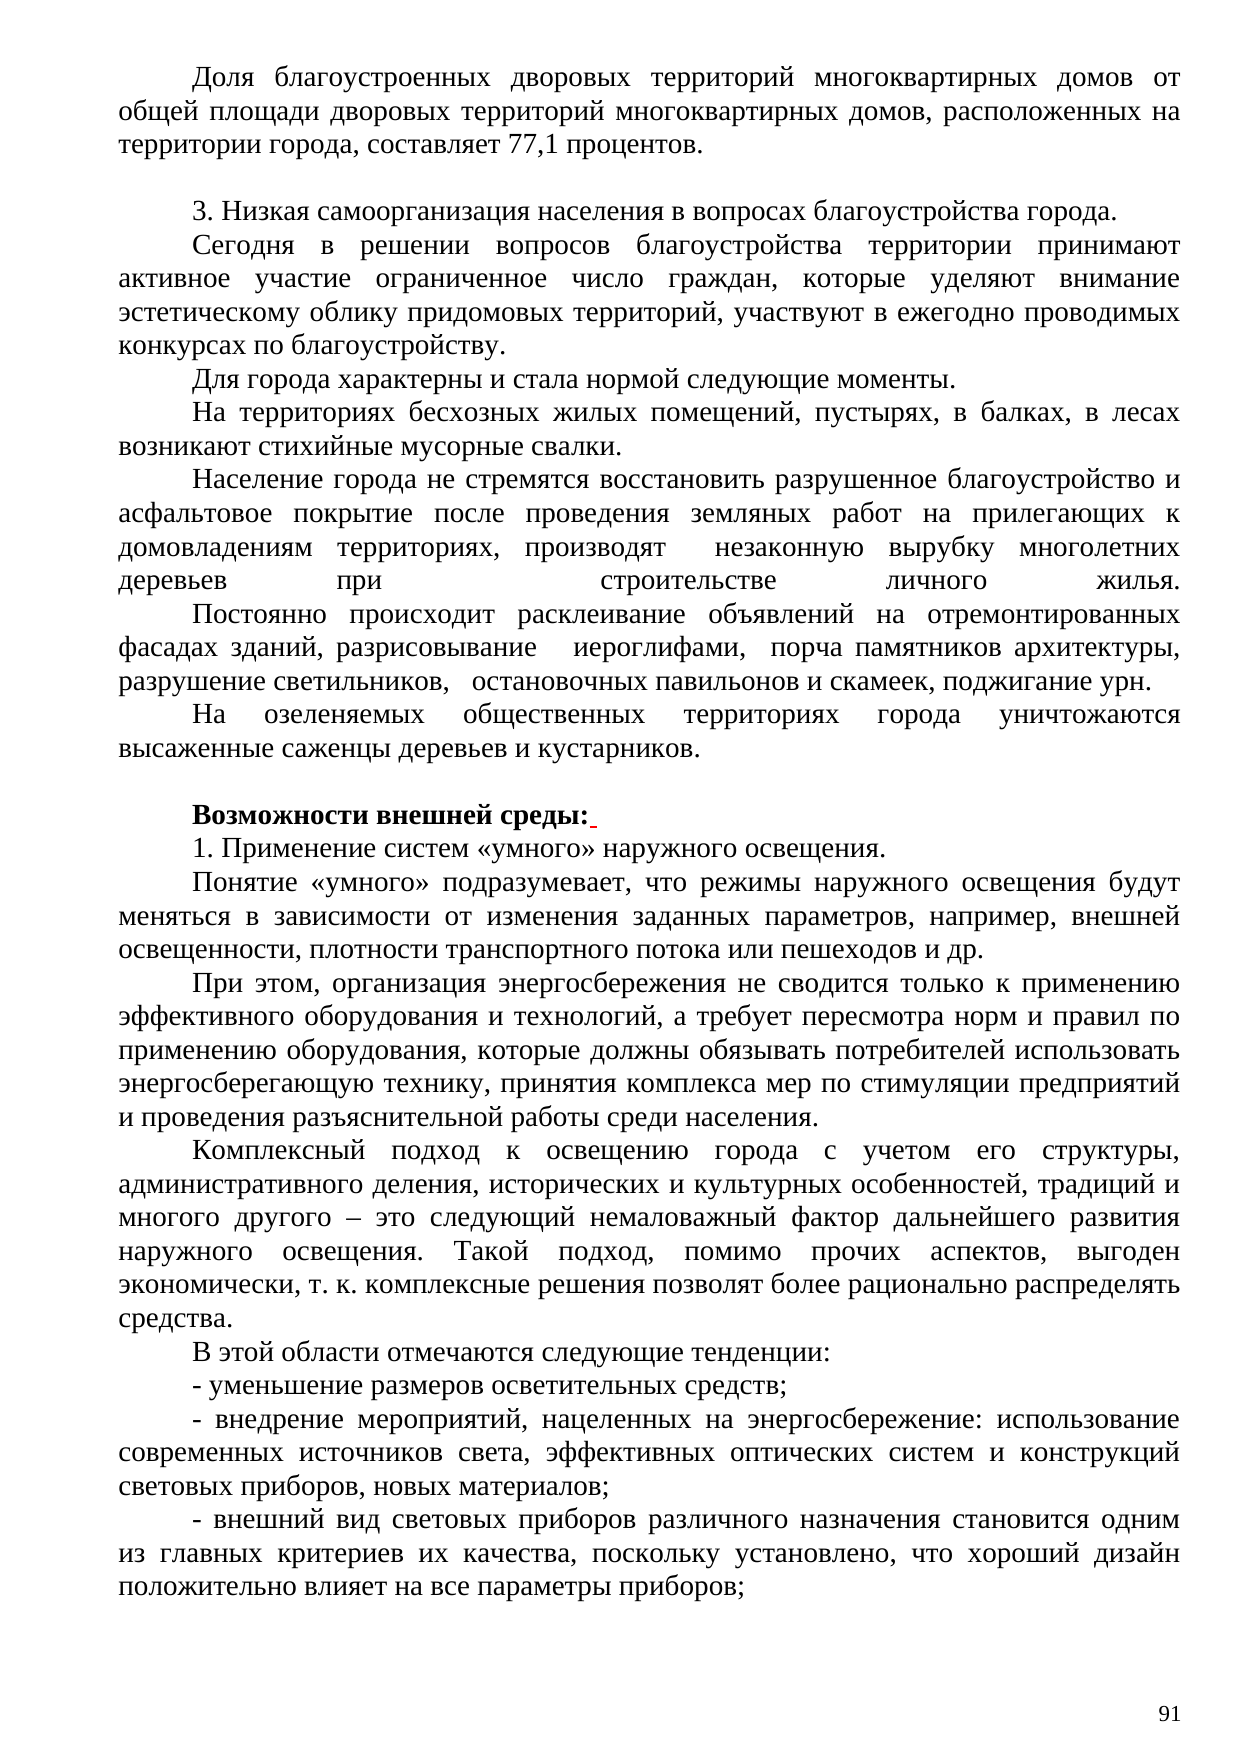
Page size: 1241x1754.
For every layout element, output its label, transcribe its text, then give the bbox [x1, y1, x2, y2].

text Сегодня в решении вопросов благоустройства территории принимают активное участие ограниченное число граждан, которые уделяют внимание эстетическому облику придомовых территорий, участвуют в ежегодно проводимых конкурсах по благоустройству. [118, 227, 1181, 361]
text Для города характерны и стала нормой следующие моменты. [118, 361, 1181, 394]
text Возможности внешней среды: [118, 797, 1181, 831]
text Доля благоустроенных дворовых территорий многоквартирных домов от общей площади дворовых территорий многоквартирных домов, расположенных на территории города, составляет 77,1 процентов. [118, 59, 1181, 160]
text В этой области отмечаются следующие тенденции: [118, 1334, 1181, 1367]
text - внешний вид световых приборов различного назначения становится одним из главных критериев их качества, поскольку установлено, что хороший дизайн положительно влияет на все параметры приборов; [118, 1501, 1181, 1602]
text Понятие «умного» подразумевает, что режимы наружного освещения будут меняться в зависимости от изменения заданных параметров, например, внешней освещенности, плотности транспортного потока или пешеходов и др. [118, 864, 1181, 965]
text На территориях бесхозных жилых помещений, пустырях, в балках, в лесах возникают стихийные мусорные свалки. [118, 394, 1181, 462]
text - уменьшение размеров осветительных средств; [118, 1367, 1181, 1401]
text 1. Применение систем «умного» наружного освещения. [118, 831, 1181, 864]
text - внедрение мероприятий, нацеленных на энергосбережение: использование современных источников света, эффективных оптических систем и конструкций световых приборов, новых материалов; [118, 1401, 1181, 1501]
text Комплексный подход к освещению города с учетом его структуры, административного деления, исторических и культурных особенностей, традиций и многого другого – это следующий немаловажный фактор дальнейшего развития наружного освещения. Такой подход, помимо прочих аспектов, выгоден экономически, т. к. комплексные решения позволят более рационально распределять средства. [118, 1132, 1181, 1334]
text На озеленяемых общественных территориях города уничтожаются высаженные саженцы деревьев и кустарников. [118, 696, 1181, 763]
text Население города не стремятся восстановить разрушенное благоустройство и асфальтовое покрытие после проведения земляных работ на прилегающих к домовладениям территориях, производят незаконную вырубку многолетних деревьев при строительстве личного жилья. Постоянно происходит расклеивание объявлений на отремонтированных фасадах зданий, разрисовывание иероглифами, порча памятников архитектуры, разрушение светильников, остановочных павильонов и скамеек, поджигание урн. [118, 462, 1181, 696]
list 3. Низкая самоорганизация населения в вопросах благоустройства города. [118, 193, 1181, 227]
text При этом, организация энергосбережения не сводится только к применению эффективного оборудования и технологий, а требует пересмотра норм и правил по применению оборудования, которые должны обязывать потребителей использовать энергосберегающую технику, принятия комплекса мер по стимуляции предприятий и проведения разъяснительной работы среди населения. [118, 965, 1181, 1132]
